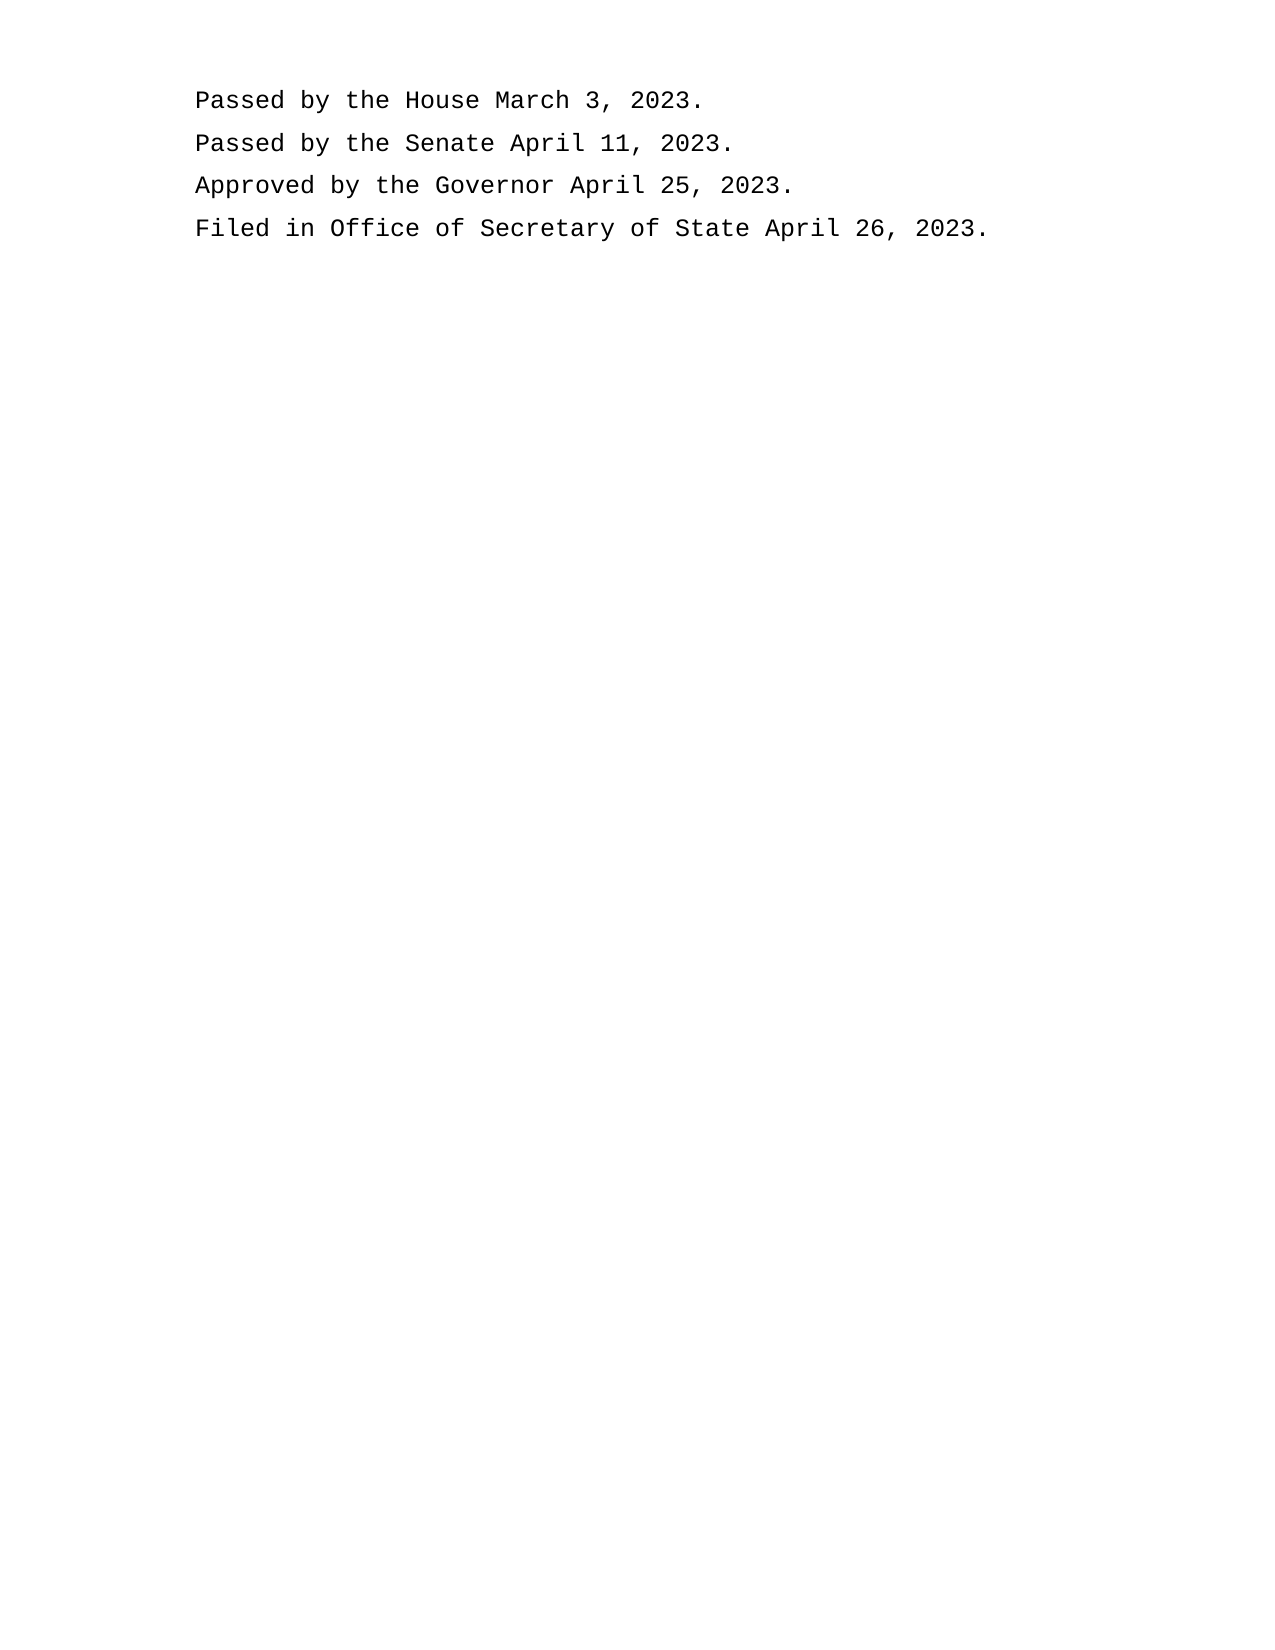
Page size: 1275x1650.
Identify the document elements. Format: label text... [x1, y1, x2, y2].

text Passed by the House March 3, 2023. [135, 75, 1170, 117]
text Approved by the Governor April 25, 2023. [135, 160, 1170, 202]
text Filed in Office of Secretary of State April 26, 2023. [135, 202, 1170, 245]
text Passed by the Senate April 11, 2023. [135, 117, 1170, 160]
